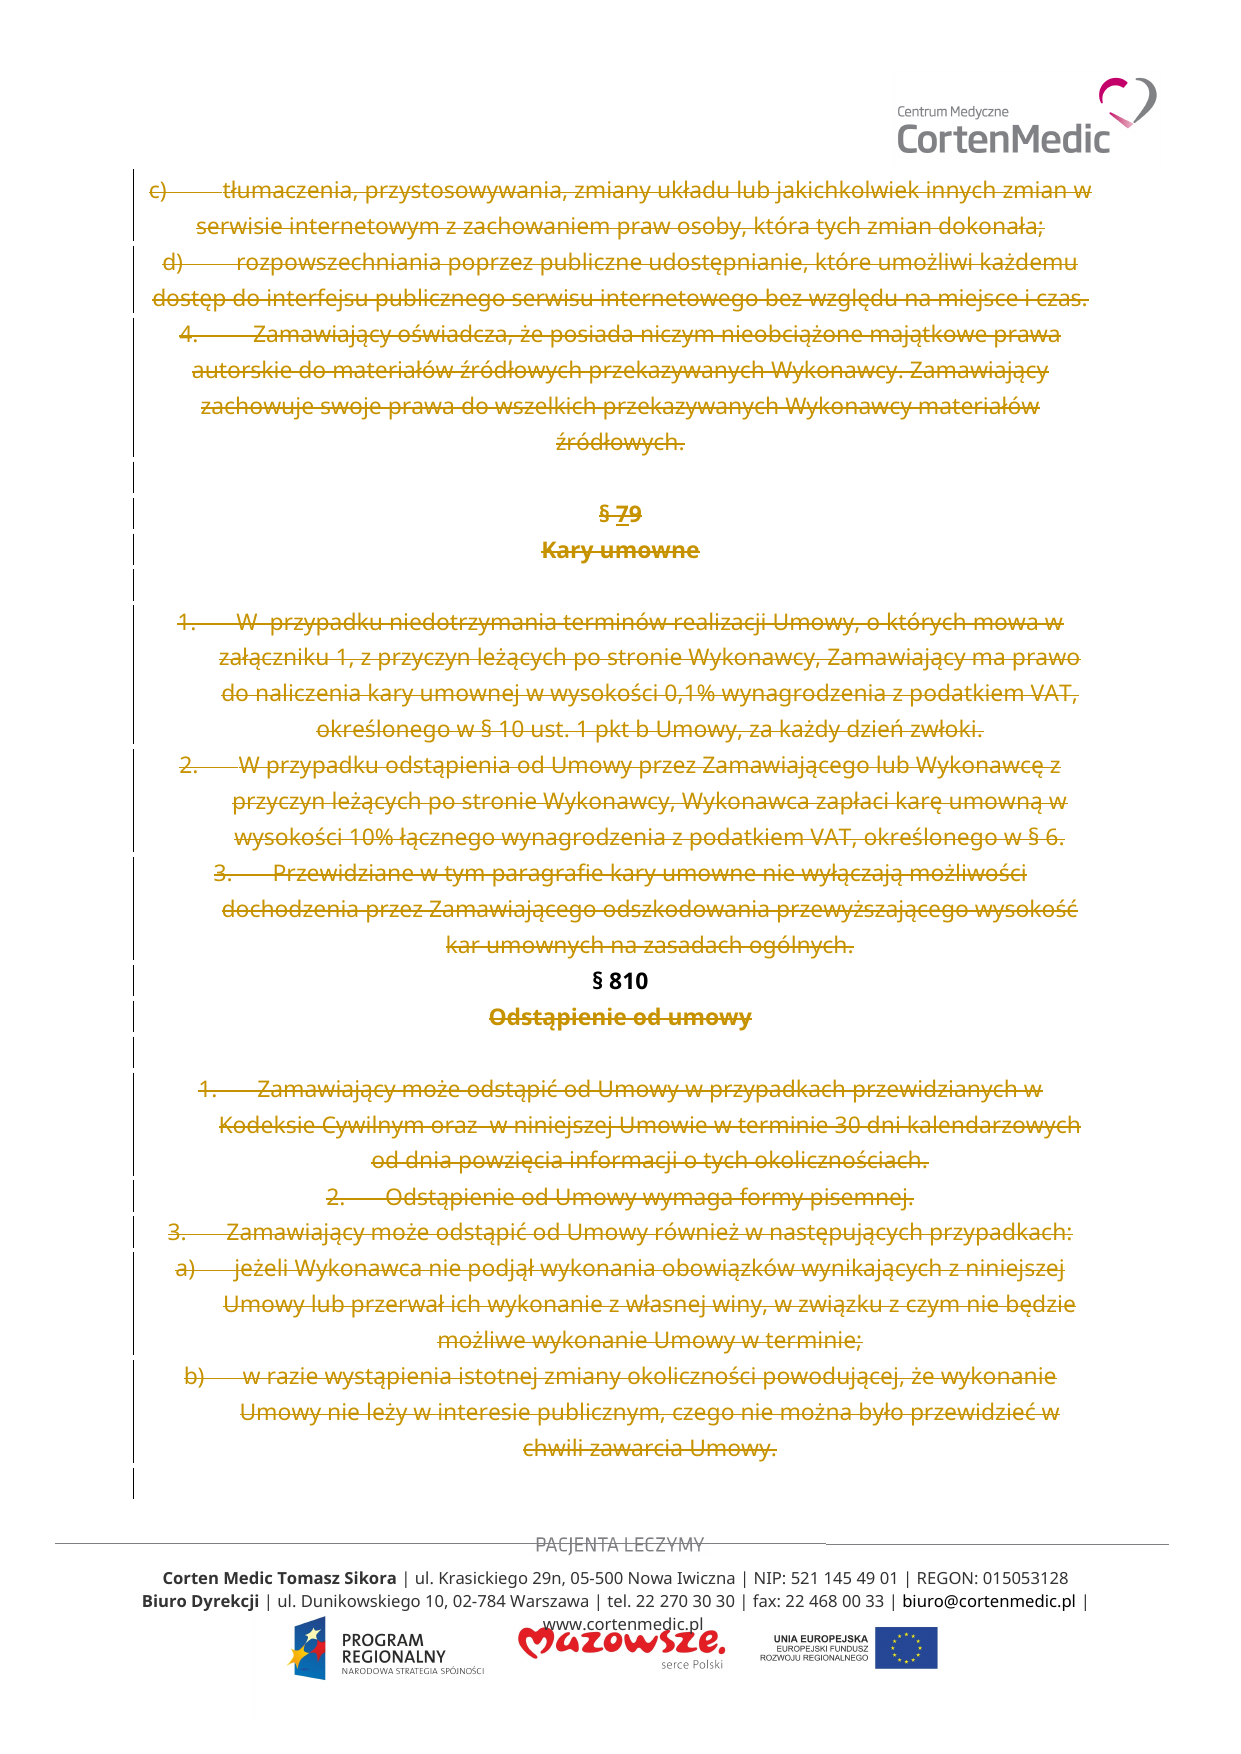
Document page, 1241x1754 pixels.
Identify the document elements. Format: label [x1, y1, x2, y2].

picture [251, 1582, 969, 1719]
picture [890, 70, 1164, 170]
picture [530, 1537, 710, 1543]
picture [530, 1544, 710, 1556]
